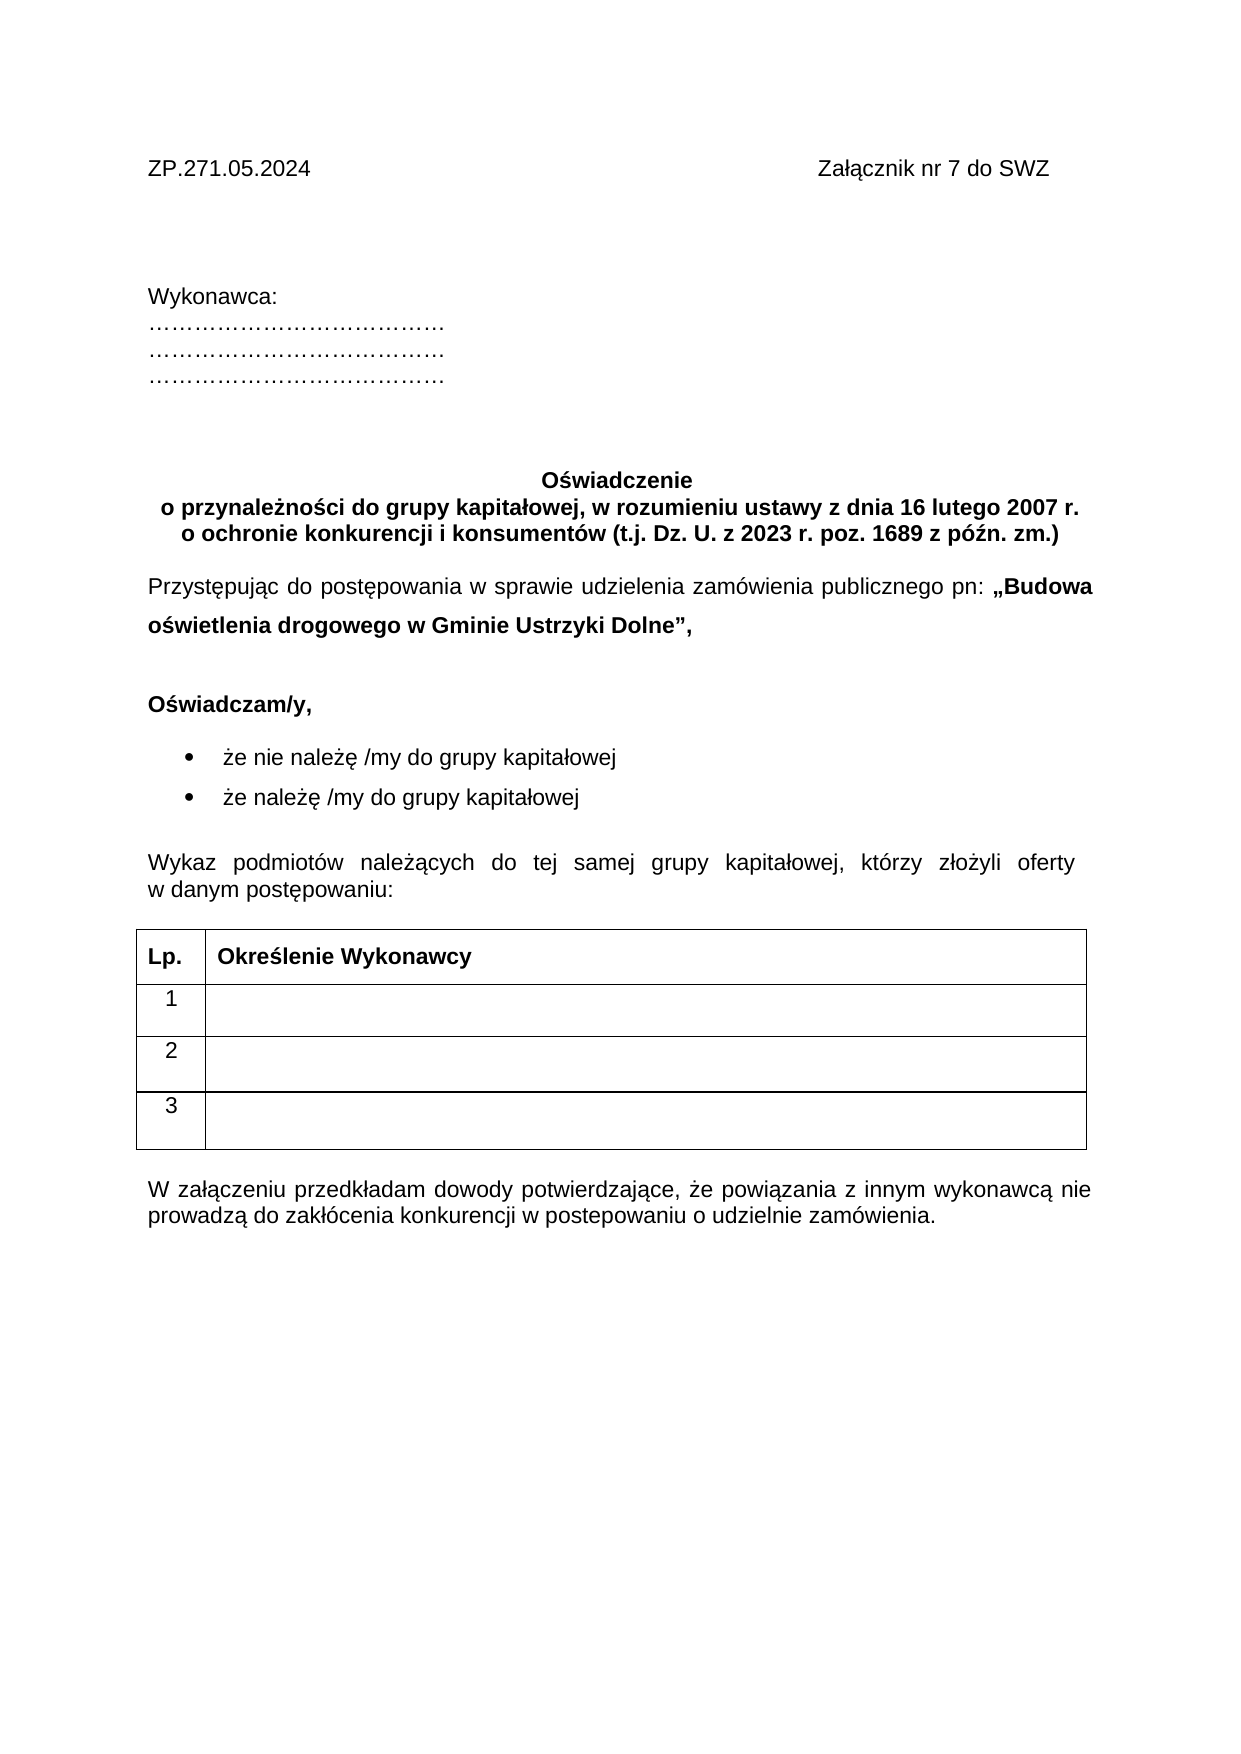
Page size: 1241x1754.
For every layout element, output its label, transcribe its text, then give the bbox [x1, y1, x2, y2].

text Wykaz podmiotów należących do tej samej grupy kapitałowej, którzy złożyli oferty w danym postępowaniu: [148, 849, 1093, 902]
table_cell [206, 985, 1086, 1036]
text Oświadczam/y, [148, 691, 1093, 718]
text ………………………………… [148, 362, 1093, 388]
list że nie należę /my do grupy kapitałowej [185, 744, 1093, 770]
text Wykonawca: [148, 283, 1093, 309]
text ZP.271.05.2024 Załącznik nr 7 do SWZ [148, 155, 1093, 181]
table_header Lp. [137, 930, 205, 983]
table_cell 3 [137, 1093, 205, 1149]
text Oświadczenie o przynależności do grupy kapitałowej, w rozumieniu ustawy z dnia 16 lutego 2007 r. o ochronie konkurencji i konsumentów (t.j. Dz. U. z 2023 r. poz. 1689 z późn. zm.) [148, 467, 1093, 547]
table_cell 1 [137, 985, 205, 1036]
table_cell [206, 1093, 1086, 1149]
table_header Określenie Wykonawcy [206, 930, 1086, 983]
text ………………………………… [148, 309, 1093, 336]
text Przystępując do postępowania w sprawie udzielenia zamówienia publicznego pn: „Budowa oświetlenia drogowego w Gminie Ustrzyki Dolne”, [148, 573, 1093, 639]
text ………………………………… [148, 336, 1093, 362]
list że należę /my do grupy kapitałowej [185, 783, 1093, 810]
table_cell 2 [137, 1037, 205, 1091]
text W załączeniu przedkładam dowody potwierdzające, że powiązania z innym wykonawcą nie prowadzą do zakłócenia konkurencji w postepowaniu o udzielnie zamówienia. [148, 1176, 1093, 1229]
table_cell [206, 1037, 1086, 1091]
